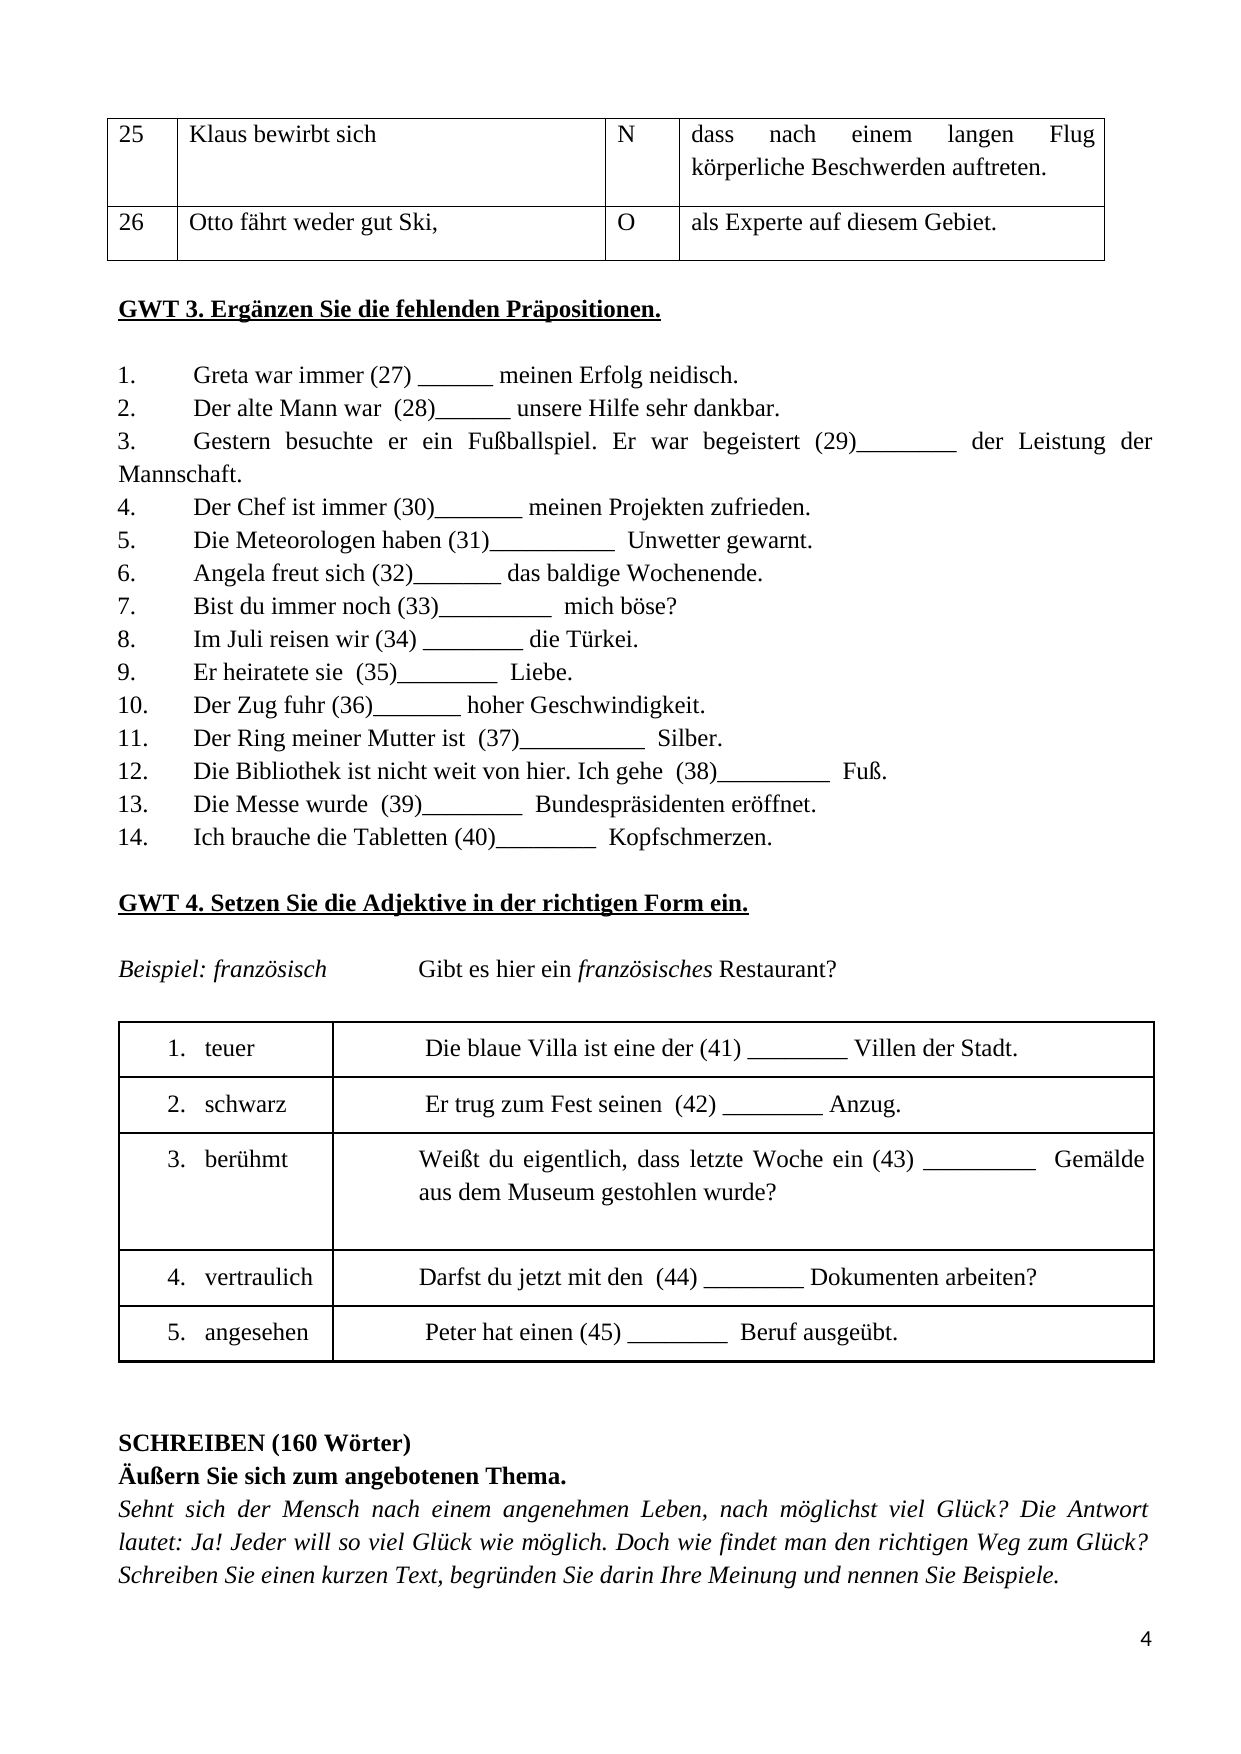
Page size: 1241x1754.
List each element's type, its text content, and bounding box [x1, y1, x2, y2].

list Die Messe wurde (39)________ Bundespräsidenten eröffnet. [117, 789, 1154, 818]
table_cell O [606, 207, 679, 260]
table_cell schwarz [120, 1078, 332, 1132]
table_cell vertraulich [120, 1251, 332, 1305]
table_cell Darfst du jetzt mit den (44) ________ Dokumenten arbeiten? [334, 1251, 1153, 1305]
table_cell Peter hat einen (45) ________ Beruf ausgeübt. [334, 1307, 1153, 1360]
list Im Juli reisen wir (34) ________ die Türkei. [117, 624, 1154, 653]
table_cell Klaus bewirbt sich [178, 119, 605, 206]
text GWT 4. Setzen Sie die Adjektive in der richtigen Form ein. [118, 888, 1154, 917]
table_cell dass nach einem langen Flug körperliche Beschwerden auftreten. [680, 119, 1104, 206]
list Angela freut sich (32)_______ das baldige Wochenende. [117, 558, 1154, 587]
table_cell 25 [108, 119, 177, 206]
table_cell N [606, 119, 679, 206]
list Er heiratete sie (35)________ Liebe. [117, 657, 1154, 686]
list Greta war immer (27) ______ meinen Erfolg neidisch. [117, 360, 1154, 389]
list Ich brauche die Tabletten (40)________ Kopfschmerzen. [117, 822, 1154, 851]
list Der Chef ist immer (30)_______ meinen Projekten zufrieden. [117, 492, 1154, 521]
list Die Bibliothek ist nicht weit von hier. Ich gehe (38)_________ Fuß. [117, 756, 1154, 785]
text Sehnt sich der Mensch nach einem angenehmen Leben, nach möglichst viel Glück? Die Antwort lautet: Ja! Jeder will so viel Glück wie möglich. Doch wie findet man den richtigen Weg zum Glück? Schreiben Sie einen kurzen Text, begründen Sie darin Ihre Meinung und nennen Sie Beispiele. [118, 1494, 1152, 1589]
text GWT 3. Ergänzen Sie die fehlenden Präpositionen. [118, 294, 1154, 323]
table_cell angesehen [120, 1307, 332, 1360]
table_cell Weißt du eigentlich, dass letzte Woche ein (43) _________ Gemälde aus dem Museum gestohlen wurde? [334, 1134, 1153, 1249]
list Der alte Mann war (28)______ unsere Hilfe sehr dankbar. [117, 393, 1154, 422]
list Gestern besuchte er ein Fußballspiel. Er war begeistert (29)________ der Leistung der Mannschaft. [117, 426, 1154, 488]
table_header Die blaue Villa ist eine der (41) ________ Villen der Stadt. [334, 1023, 1153, 1076]
list Die Meteorologen haben (31)__________ Unwetter gewarnt. [117, 525, 1154, 554]
table_cell Er trug zum Fest seinen (42) ________ Anzug. [334, 1078, 1153, 1132]
table_cell 26 [108, 207, 177, 260]
text Äußern Sie sich zum angebotenen Thema. [118, 1461, 1152, 1489]
list Der Ring meiner Mutter ist (37)__________ Silber. [117, 723, 1154, 752]
text Beispiel: französisch Gibt es hier ein französisches Restaurant? [118, 954, 1154, 983]
list Der Zug fuhr (36)_______ hoher Geschwindigkeit. [117, 690, 1154, 719]
table_cell Otto fährt weder gut Ski, [178, 207, 605, 260]
table_header teuer [120, 1023, 332, 1076]
list Bist du immer noch (33)_________ mich böse? [117, 591, 1154, 620]
text SCHREIBEN (160 Wörter) [118, 1428, 1152, 1457]
table_cell berühmt [120, 1134, 332, 1249]
table_cell als Experte auf diesem Gebiet. [680, 207, 1104, 260]
